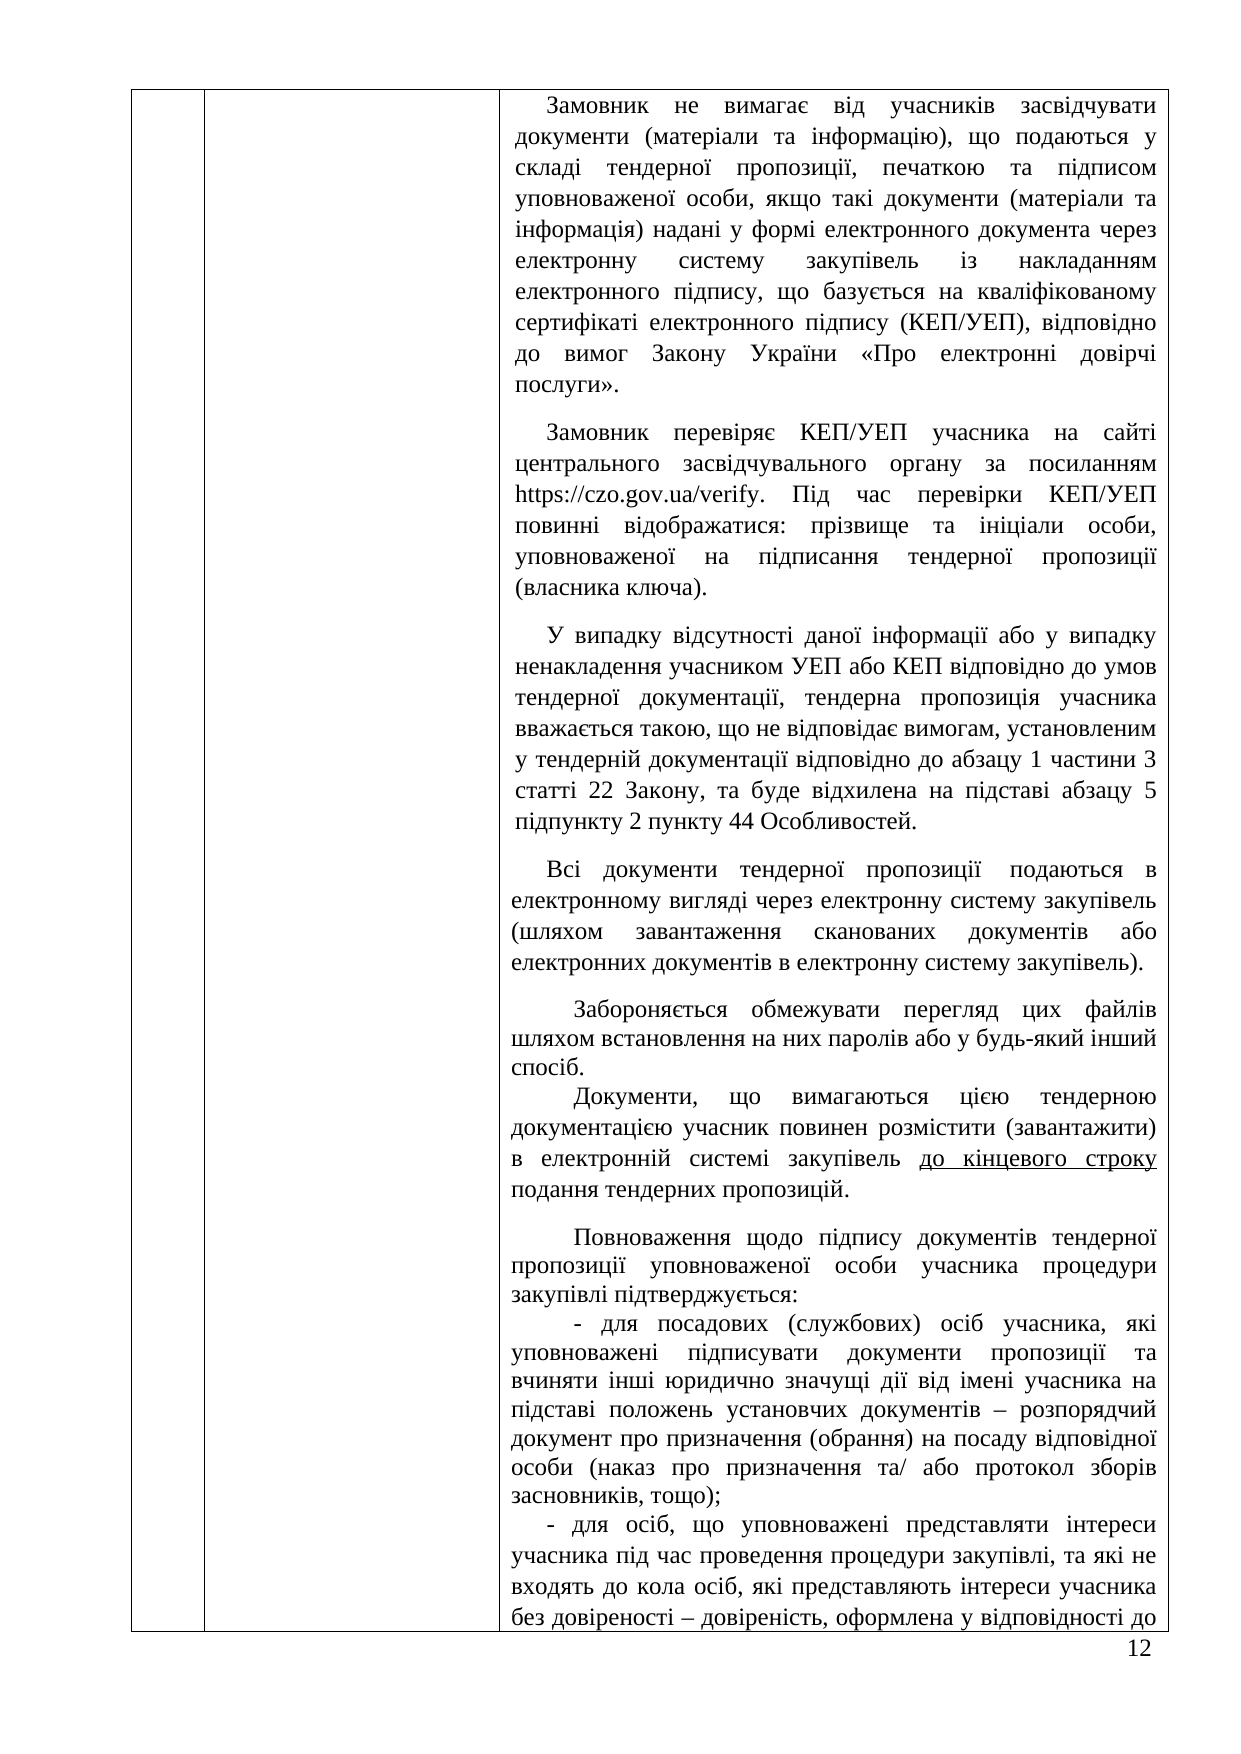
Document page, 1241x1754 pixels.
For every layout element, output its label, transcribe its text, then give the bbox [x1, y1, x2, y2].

table_cell 1 [132, 90, 204, 1631]
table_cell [205, 90, 499, 1631]
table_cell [500, 90, 1168, 1631]
